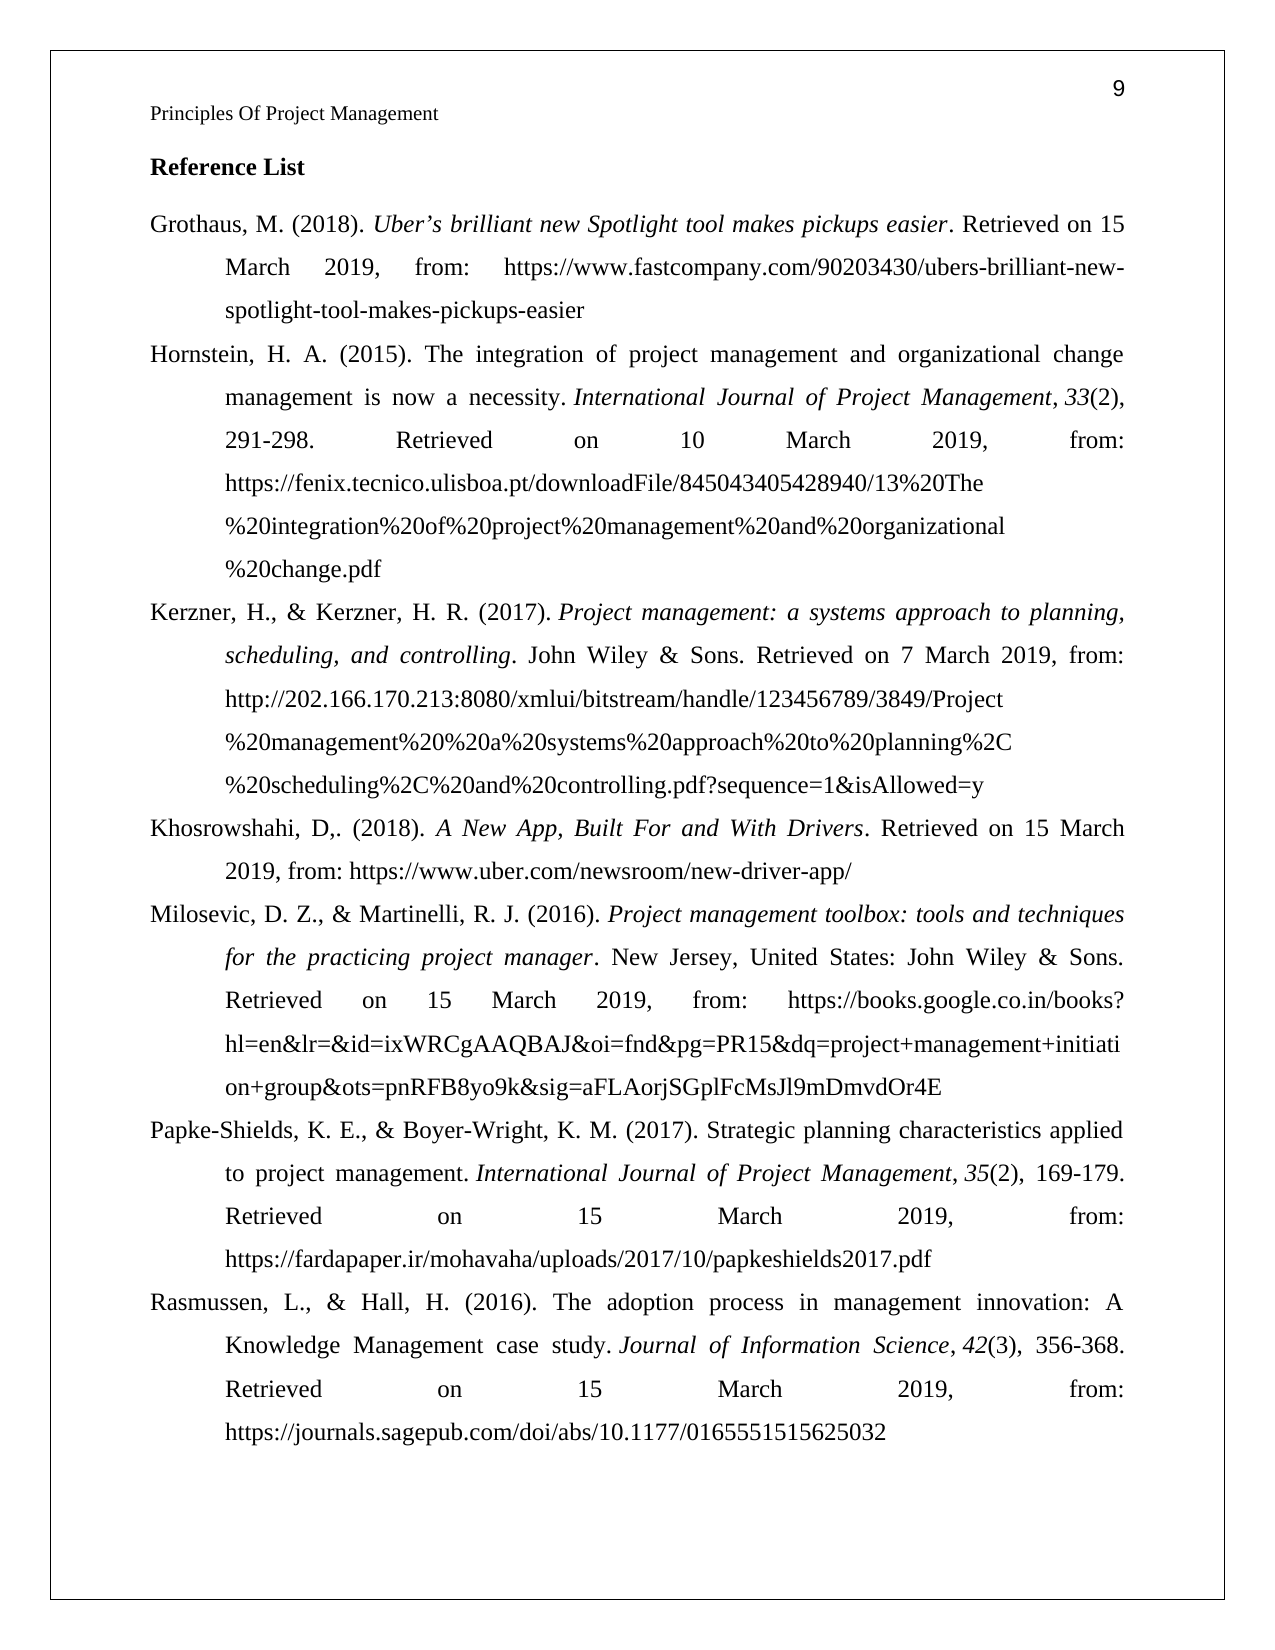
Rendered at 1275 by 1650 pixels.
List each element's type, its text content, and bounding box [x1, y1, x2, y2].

text Hornstein, H. A. (2015). The integration of project management and organizational change management is now a necessity. International Journal of Project Management, 33(2), 291-298. Retrieved on 10 March 2019, from: https://fenix.tecnico.ulisboa.pt/downloadFile/845043405428940/13%20The%20integration%20of%20project%20management%20and%20organizational%20change.pdf [150, 367, 1125, 583]
text Milosevic, D. Z., & Martinelli, R. J. (2016). Project management toolbox: tools and techniques for the practicing project manager. New Jersey, United States: John Wiley & Sons. Retrieved on 15 March 2019, from: https://books.google.co.in/books?hl=en&lr=&id=ixWRCgAAQBAJ&oi=fnd&pg=PR15&dq=project+management+initiation+group&ots=pnRFB8yo9k&sig=aFLAorjSGplFcMsJl9mDmvdOr4E [150, 928, 1125, 1101]
text Papke-Shields, K. E., & Boyer-Wright, K. M. (2017). Strategic planning characteristics applied to project management. International Journal of Project Management, 35(2), 169-179. Retrieved on 15 March 2019, from: https://fardapaper.ir/mohavaha/uploads/2017/10/papkeshields2017.pdf [150, 1144, 1125, 1273]
text Khosrowshahi, D,. (2018). A New App, Built For and With Drivers. Retrieved on 15 March 2019, from: https://www.uber.com/newsroom/new-driver-app/ [150, 842, 1125, 885]
subtitle Reference List [150, 152, 1125, 181]
text Rasmussen, L., & Hall, H. (2016). The adoption process in management innovation: A Knowledge Management case study. Journal of Information Science, 42(3), 356-368. Retrieved on 15 March 2019, from: https://journals.sagepub.com/doi/abs/10.1177/0165551515625032 [150, 1316, 1125, 1446]
text Kerzner, H., & Kerzner, H. R. (2017). Project management: a systems approach to planning, scheduling, and controlling. John Wiley & Sons. Retrieved on 7 March 2019, from: http://202.166.170.213:8080/xmlui/bitstream/handle/123456789/3849/Project%20management%20%20a%20systems%20approach%20to%20planning%2C%20scheduling%2C%20and%20controlling.pdf?sequence=1&isAllowed=y [150, 626, 1125, 799]
text Grothaus, M. (2018). Uber’s brilliant new Spotlight tool makes pickups easier. Retrieved on 15 March 2019, from: https://www.fastcompany.com/90203430/ubers-brilliant-new-spotlight-tool-makes-pickups-easier [150, 238, 1125, 324]
